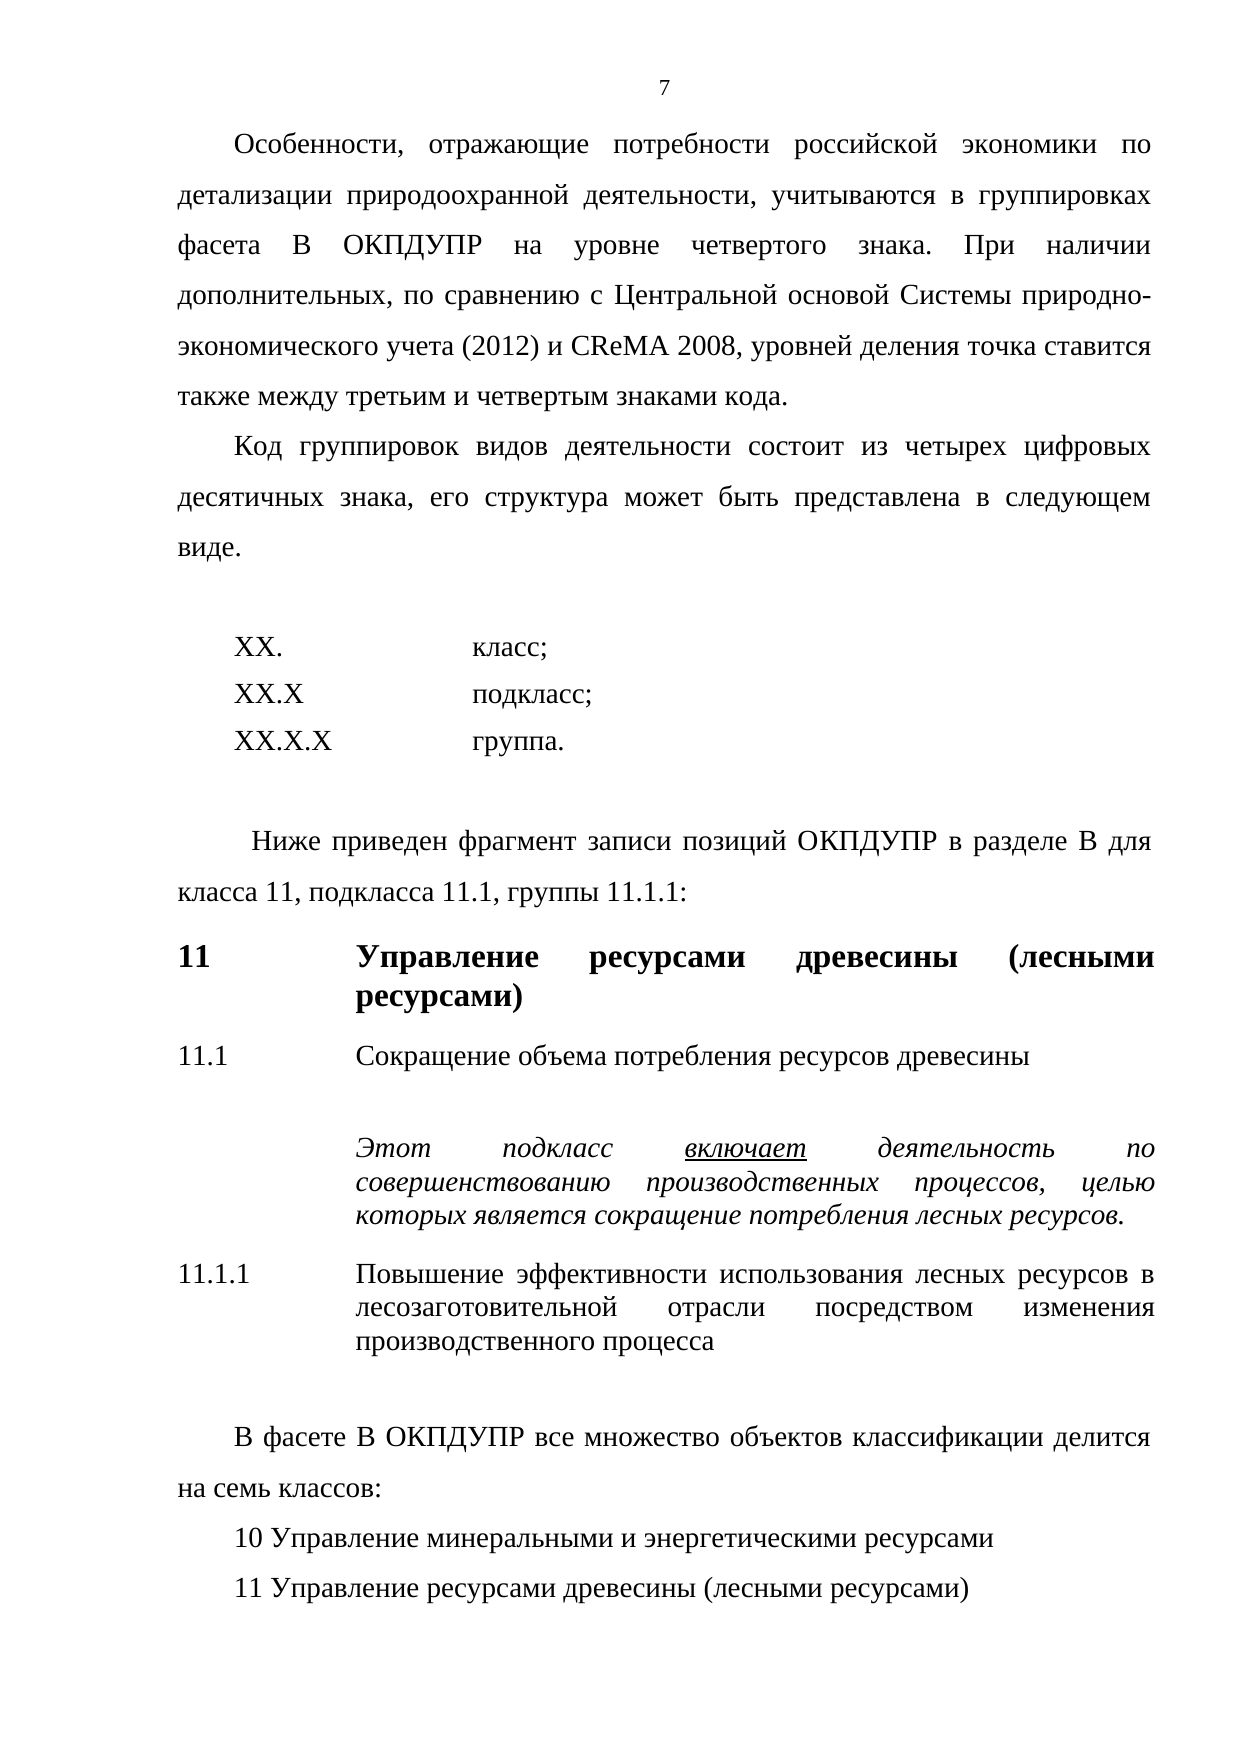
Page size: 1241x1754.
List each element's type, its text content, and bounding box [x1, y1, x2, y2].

table_header класс; [405, 630, 642, 676]
text Код группировок видов деятельности состоит из четырех цифровых десятичных знака, его структура может быть представлена в следующем виде. [177, 428, 1152, 562]
table_cell ХХ.Х.Х [166, 723, 404, 823]
text Особенности, отражающие потребности российской экономики по детализации природоохранной деятельности, учитываются в группировках фасета В ОКПДУПР на уровне четвертого знака. При наличии дополнительных, по сравнению с Центральной основой Системы природно-экономического учета (2012) и CReMA 2008, уровней деления точка ставится также между третьим и четвертым знаками кода. [177, 126, 1152, 412]
text Ниже приведен фрагмент записи позиций ОКПДУПР в разделе В для класса 11, подкласса 11.1, группы 11.1.1: [177, 823, 1152, 907]
table_header ХX. [166, 630, 404, 676]
table_cell группа. [405, 723, 642, 823]
text 10 Управление минеральными и энергетическими ресурсами [177, 1520, 1152, 1553]
table_cell ХХ.Х [166, 676, 404, 723]
table_header Управление ресурсами древесины (лесными ресурсами) [344, 924, 1167, 1026]
table_header 11 [166, 924, 344, 1026]
table_cell подкласс; [405, 676, 642, 723]
table_cell 11.1.1 [166, 1244, 344, 1369]
text В фасете В ОКПДУПР все множество объектов классификации делится на семь классов: [177, 1419, 1152, 1503]
table_cell 11.1 [166, 1026, 344, 1243]
table_cell Повышение эффективности использования лесных ресурсов в лесозаготовительной отрасли посредством изменения производственного процесса [344, 1244, 1167, 1369]
text 11 Управление ресурсами древесины (лесными ресурсами) [177, 1570, 1152, 1604]
table_cell Сокращение объема потребления ресурсов древесины Этот подкласс включает деятельность по совершенствованию производственных процессов, целью которых является сокращение потребления лесных ресурсов. [344, 1026, 1167, 1243]
